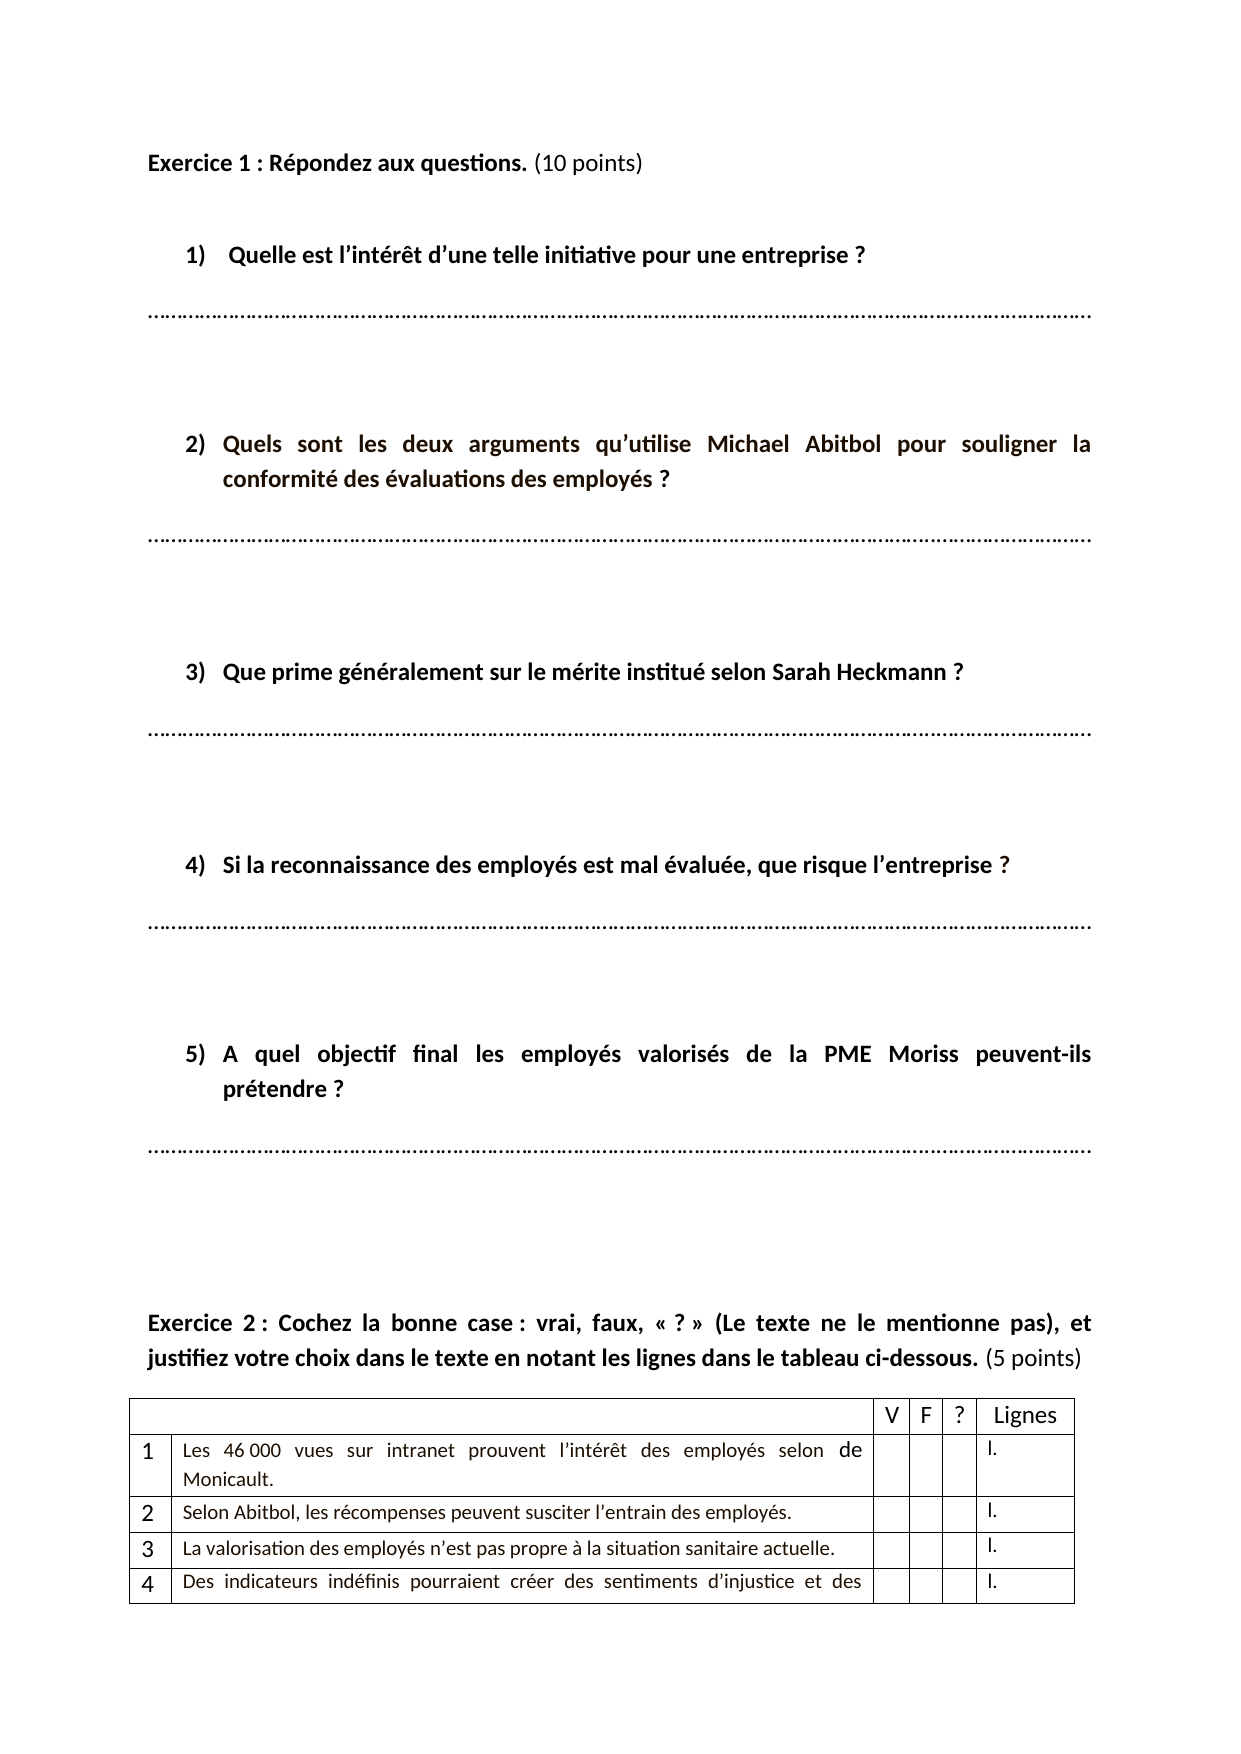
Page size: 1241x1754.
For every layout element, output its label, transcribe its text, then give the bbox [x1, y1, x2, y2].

table_cell [874, 1569, 909, 1603]
list Quels sont les deux arguments qu’utilise Michael Abitbol pour souligner la conformité des évaluations des employés ? [185, 428, 1093, 493]
table_cell [943, 1533, 976, 1567]
table_cell l. [977, 1569, 1074, 1603]
list Si la reconnaissance des employés est mal évaluée, que risque l’entreprise ? [185, 849, 1093, 879]
list A quel objectif final les employés valorisés de la PME Moriss peuvent-ils prétendre ? [185, 1038, 1093, 1103]
table_cell [943, 1497, 976, 1532]
list Quelle est l’intérêt d’une telle initiative pour une entreprise ? [185, 239, 1093, 269]
table_cell [910, 1435, 942, 1496]
table_header ? [943, 1399, 976, 1434]
text Exercice 1 : Répondez aux questions. (10 points) [148, 148, 1093, 178]
table_cell [910, 1497, 942, 1532]
text ………………………………………………………………………………………………………………………..……………………… [148, 519, 1093, 549]
table_cell [874, 1497, 909, 1532]
table_cell [910, 1569, 942, 1603]
table_header V [874, 1399, 909, 1434]
table_cell [943, 1569, 976, 1603]
table_header Lignes [977, 1399, 1074, 1434]
table_cell 1 [130, 1435, 171, 1496]
table_cell Les 46 000 vues sur intranet prouvent l’intérêt des employés selon de Monicault. [172, 1435, 873, 1496]
table_cell La valorisation des employés n’est pas propre à la situation sanitaire actuelle. [172, 1533, 873, 1567]
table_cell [172, 1569, 873, 1603]
table_cell l. [977, 1533, 1074, 1567]
list Que prime généralement sur le mérite institué selon Sarah Heckmann ? [185, 656, 1093, 686]
table_cell 2 [130, 1497, 171, 1532]
text ………………………………………………………………………………………………………………………..……………………… [148, 712, 1093, 742]
table_header [130, 1399, 873, 1434]
table_cell [874, 1533, 909, 1567]
table_cell 4 [130, 1569, 171, 1603]
text ………………………………………………………………………………………………………………………..……………………… [148, 905, 1093, 935]
table_cell Selon Abitbol, les récompenses peuvent susciter l’entrain des employés. [172, 1497, 873, 1532]
text ……………………………………………………………………………………………………………………………..………………… [148, 295, 1093, 325]
table_cell l. [977, 1435, 1074, 1496]
table_header F [910, 1399, 942, 1434]
text Exercice 2 : Cochez la bonne case : vrai, faux, « ? » (Le texte ne le mentionne pas), et justifiez votre choix dans le texte en notant les lignes dans le tableau ci-dessous. (5 points) [148, 1307, 1093, 1373]
table_cell [874, 1435, 909, 1496]
table_cell [943, 1435, 976, 1496]
table_cell 3 [130, 1533, 171, 1567]
text ………………………………………………………………………………………………………………………..……………………… [148, 1129, 1093, 1159]
table_cell [910, 1533, 942, 1567]
table_cell l. [977, 1497, 1074, 1532]
